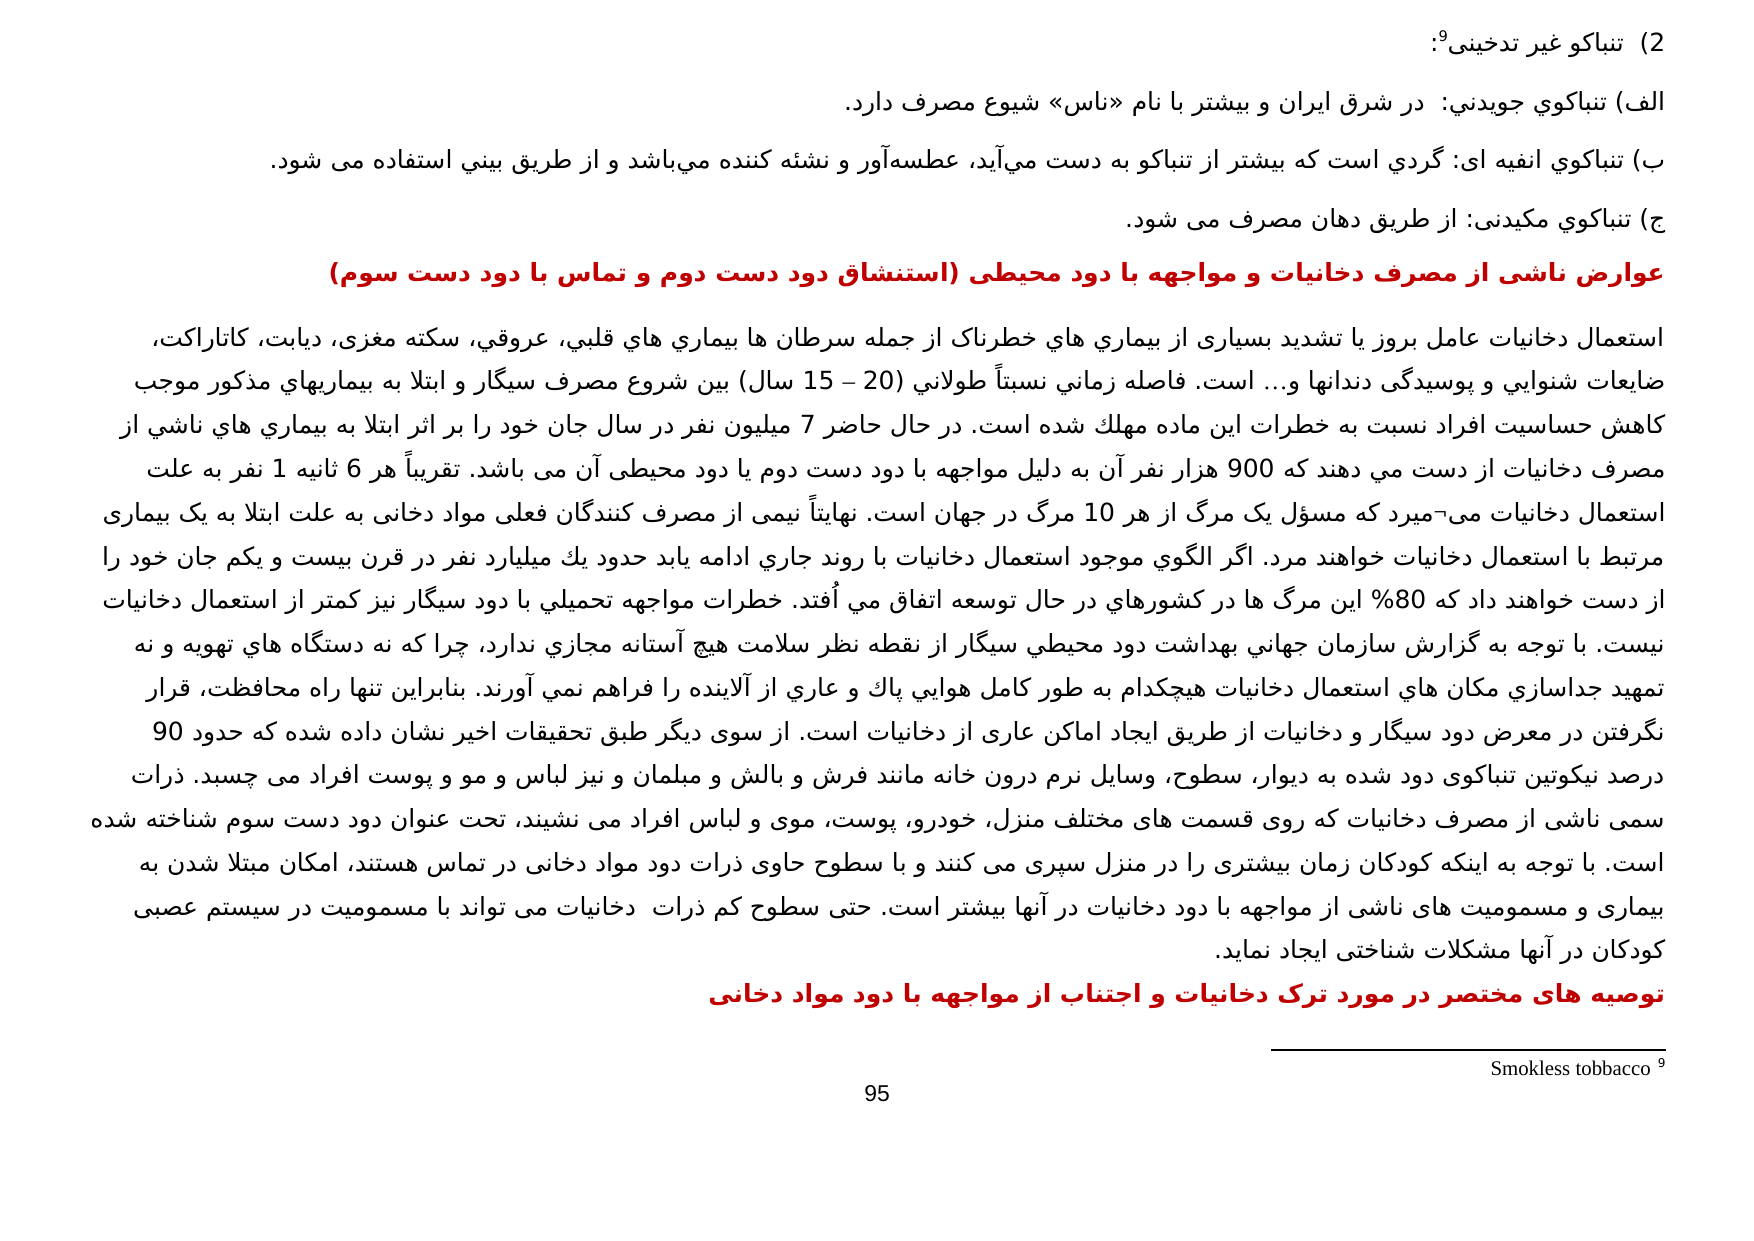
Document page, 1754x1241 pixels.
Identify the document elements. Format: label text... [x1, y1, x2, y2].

text استعمال دخانیات عامل بروز يا تشدید بسیاری از بيماري هاي خطرناک از جمله سرطان ها بيماري هاي قلبي، عروقي، سکته مغزی، دیابت، كاتاراكت، ضايعات شنوايي و پوسیدگی دندانها و… است. فاصله زماني نسبتاً طولاني (20 – 15 سال) بين شروع مصرف سيگار و ابتلا به بيماريهاي مذكور موجب كاهش حساسيت افراد نسبت به خطرات اين ماده مهلك شده است. در حال حاضر 7 ميليون نفر در سال جان خود را بر اثر ابتلا به بيماري هاي ناشي از مصرف دخانيات از دست مي دهند که 900 هزار نفر آن به دلیل مواجهه با دود دست دوم یا دود محیطی آن می باشد. تقریباً هر 6 ثانیه 1 نفر به علت استعمال دخانیات می¬میرد که مسؤل یک مرگ از هر 10 مرگ در جهان است. نهایتاً نیمی از مصرف کنندگان فعلی مواد دخانی به علت ابتلا به یک بیماری مرتبط با استعمال دخانیات خواهند مرد. اگر الگوي موجود استعمال دخانيات با روند جاري ادامه يابد حدود يك ميليارد نفر در قرن بيست و يكم جان خود را از دست خواهند داد که 80% اين مرگ ها در كشورهاي در حال توسعه اتفاق مي اُفتد. خطرات مواجهه تحميلي با دود سيگار نيز كمتر از استعمال دخانيات نیست. با توجه به گزارش سازمان جهاني بهداشت دود محيطي سيگار از نقطه نظر سلامت هيچ آستانه مجازي ندارد، چرا كه نه دستگاه هاي تهويه و نه تمهيد جداسازي مكان هاي استعمال دخانيات هيچكدام به طور كامل هوايي پاك و عاري از آلاينده را فراهم نمي آورند. بنابراين تنها راه محافظت، قرار نگرفتن در معرض دود سيگار و دخانیات از طریق ایجاد اماکن عاری از دخانیات است. از سوی دیگر طبق تحقیقات اخیر نشان داده شده که حدود 90 درصد نیکوتین تنباکوی دود شده به دیوار، سطوح، وسایل نرم درون خانه مانند فرش و بالش و مبلمان و نیز لباس و مو و پوست افراد می چسبد. ذرات سمی ناشی از مصرف دخانیات که روی قسمت های مختلف منزل، خودرو، پوست، موی و لباس افراد می نشیند، تحت عنوان دود دست سوم شناخته شده است. با توجه به اینکه کودکان زمان بیشتری را در منزل سپری می کنند و با سطوح حاوی ذرات دود مواد دخانی در تماس هستند، امکان مبتلا شدن به بیماری و مسمومیت های ناشی از مواجهه با دود دخانیات در آنها بیشتر است. حتی سطوح کم ذرات دخانیات می تواند با مسمومیت در سیستم عصبی کودکان در آنها مشکلات شناختی ایجاد نماید. [88, 323, 1665, 965]
text 2) تنباکو غیر تدخینی: [88, 28, 1665, 57]
text توصیه های مختصر در مورد ترک دخانیات و اجتناب از مواجهه با دود مواد دخانی [88, 979, 1665, 1008]
text عوارض ناشی از مصرف دخانیات و مواجهه با دود محیطی (استنشاق دود دست دوم و تماس با دود دست سوم) [88, 258, 1665, 287]
text ب) تنباكوي انفيه ای: گردي است كه بيشتر از تنباكو به دست مي‌آيد، عطسه‌آور و نشئه كننده‌ مي‌باشد و از طریق بيني استفاده می شود. [88, 145, 1665, 174]
text ج) تنباكوي مکیدنی: از طريق دهان مصرف می شود. [88, 204, 1665, 233]
text الف) تنباكوي جويدني: در شرق ايران و بيشتر با نام «ناس» شيوع مصرف دارد. [88, 87, 1665, 116]
